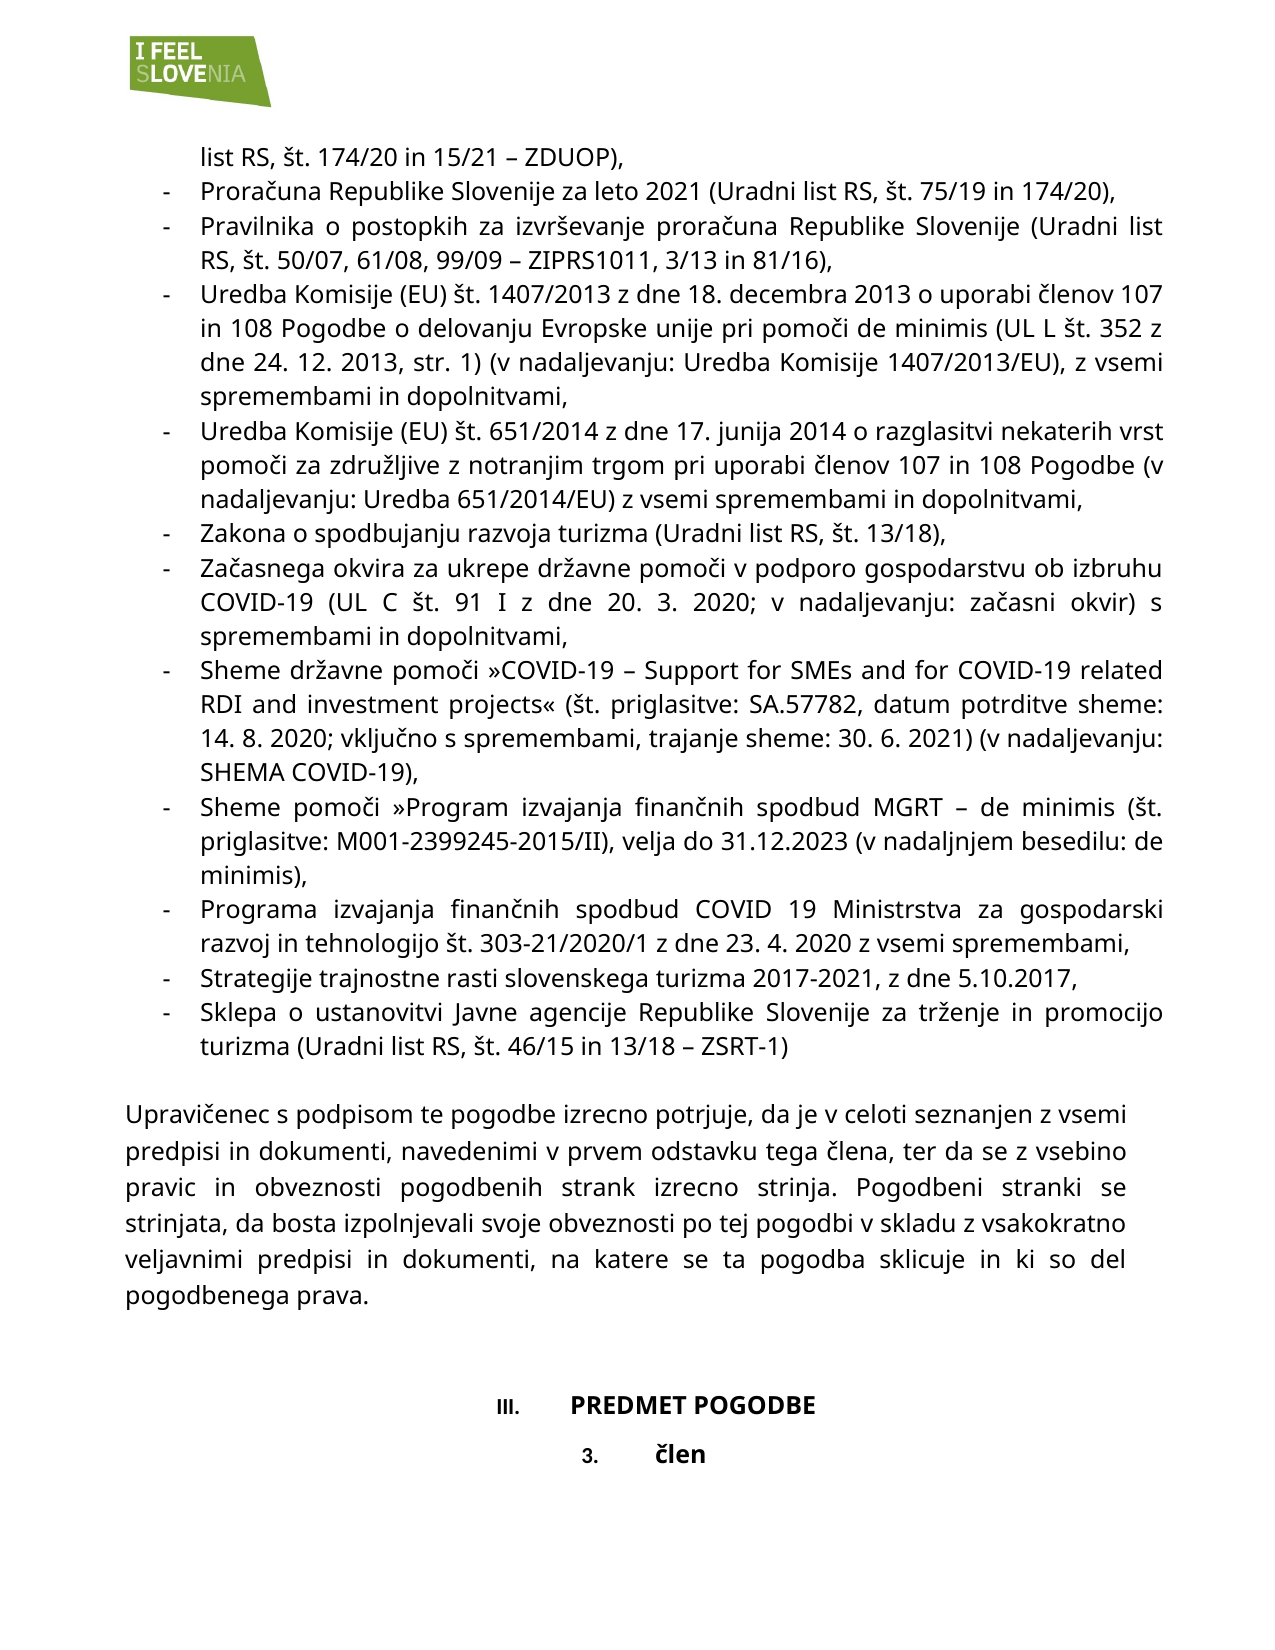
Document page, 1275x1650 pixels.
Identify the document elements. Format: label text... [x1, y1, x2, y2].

list Začasnega okvira za ukrepe državne pomoči v podporo gospodarstvu ob izbruhu COVID-19 (UL C št. 91 I z dne 20. 3. 2020; v nadaljevanju: začasni okvir) s spremembami in dopolnitvami, [162, 550, 1164, 652]
list Strategije trajnostne rasti slovenskega turizma 2017-2021, z dne 5.10.2017, [162, 960, 1164, 994]
text Upravičenec s podpisom te pogodbe izrecno potrjuje, da je v celoti seznanjen z vsemi predpisi in dokumenti, navedenimi v prvem odstavku tega člena, ter da se z vsebino pravic in obveznosti pogodbenih strank izrecno strinja. Pogodbeni stranki se strinjata, da bosta izpolnjevali svoje obveznosti po tej pogodbi v skladu z vsakokratno veljavnimi predpisi in dokumenti, na katere se ta pogodba sklicuje in ki so del pogodbenega prava. [125, 1097, 1128, 1311]
list Proračuna Republike Slovenije za leto 2021 (Uradni list RS, št. 75/19 in 174/20), [162, 174, 1164, 208]
list Uredba Komisije (EU) št. 651/2014 z dne 17. junija 2014 o razglasitvi nekaterih vrst pomoči za združljive z notranjim trgom pri uporabi členov 107 in 108 Pogodbe (v nadaljevanju: Uredba 651/2014/EU) z vsemi spremembami in dopolnitvami, [162, 413, 1164, 516]
list Zakona o spodbujanju razvoja turizma (Uradni list RS, št. 13/18), [162, 516, 1164, 550]
list Sheme državne pomoči »COVID-19 – Support for SMEs and for COVID-19 related RDI and investment projects« (št. priglasitve: SA.57782, datum potrditve sheme: 14. 8. 2020; vključno s spremembami, trajanje sheme: 30. 6. 2021) (v nadaljevanju: SHEMA COVID-19), [162, 653, 1164, 789]
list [162, 139, 1164, 174]
list PREDMET POGODBE [148, 1388, 1164, 1422]
list Sklepa o ustanovitvi Javne agencije Republike Slovenije za trženje in promocijo turizma (Uradni list RS, št. 46/15 in 13/18 – ZSRT-1) [162, 994, 1164, 1063]
picture [125, 31, 278, 116]
list Sheme pomoči »Program izvajanja finančnih spodbud MGRT – de minimis (št. priglasitve: M001-2399245-2015/II), velja do 31.12.2023 (v nadaljnjem besedilu: de minimis), [162, 789, 1164, 891]
list Pravilnika o postopkih za izvrševanje proračuna Republike Slovenije (Uradni list RS, št. 50/07, 61/08, 99/09 – ZIPRS1011, 3/13 in 81/16), [162, 208, 1164, 276]
list Programa izvajanja finančnih spodbud COVID 19 Ministrstva za gospodarski razvoj in tehnologijo št. 303-21/2020/1 z dne 23. 4. 2020 z vsemi spremembami, [162, 892, 1164, 960]
list Uredba Komisije (EU) št. 1407/2013 z dne 18. decembra 2013 o uporabi členov 107 in 108 Pogodbe o delovanju Evropske unije pri pomoči de minimis (UL L št. 352 z dne 24. 12. 2013, str. 1) (v nadaljevanju: Uredba Komisije 1407/2013/EU), z vsemi spremembami in dopolnitvami, [162, 277, 1164, 413]
list člen [581, 1437, 1164, 1471]
